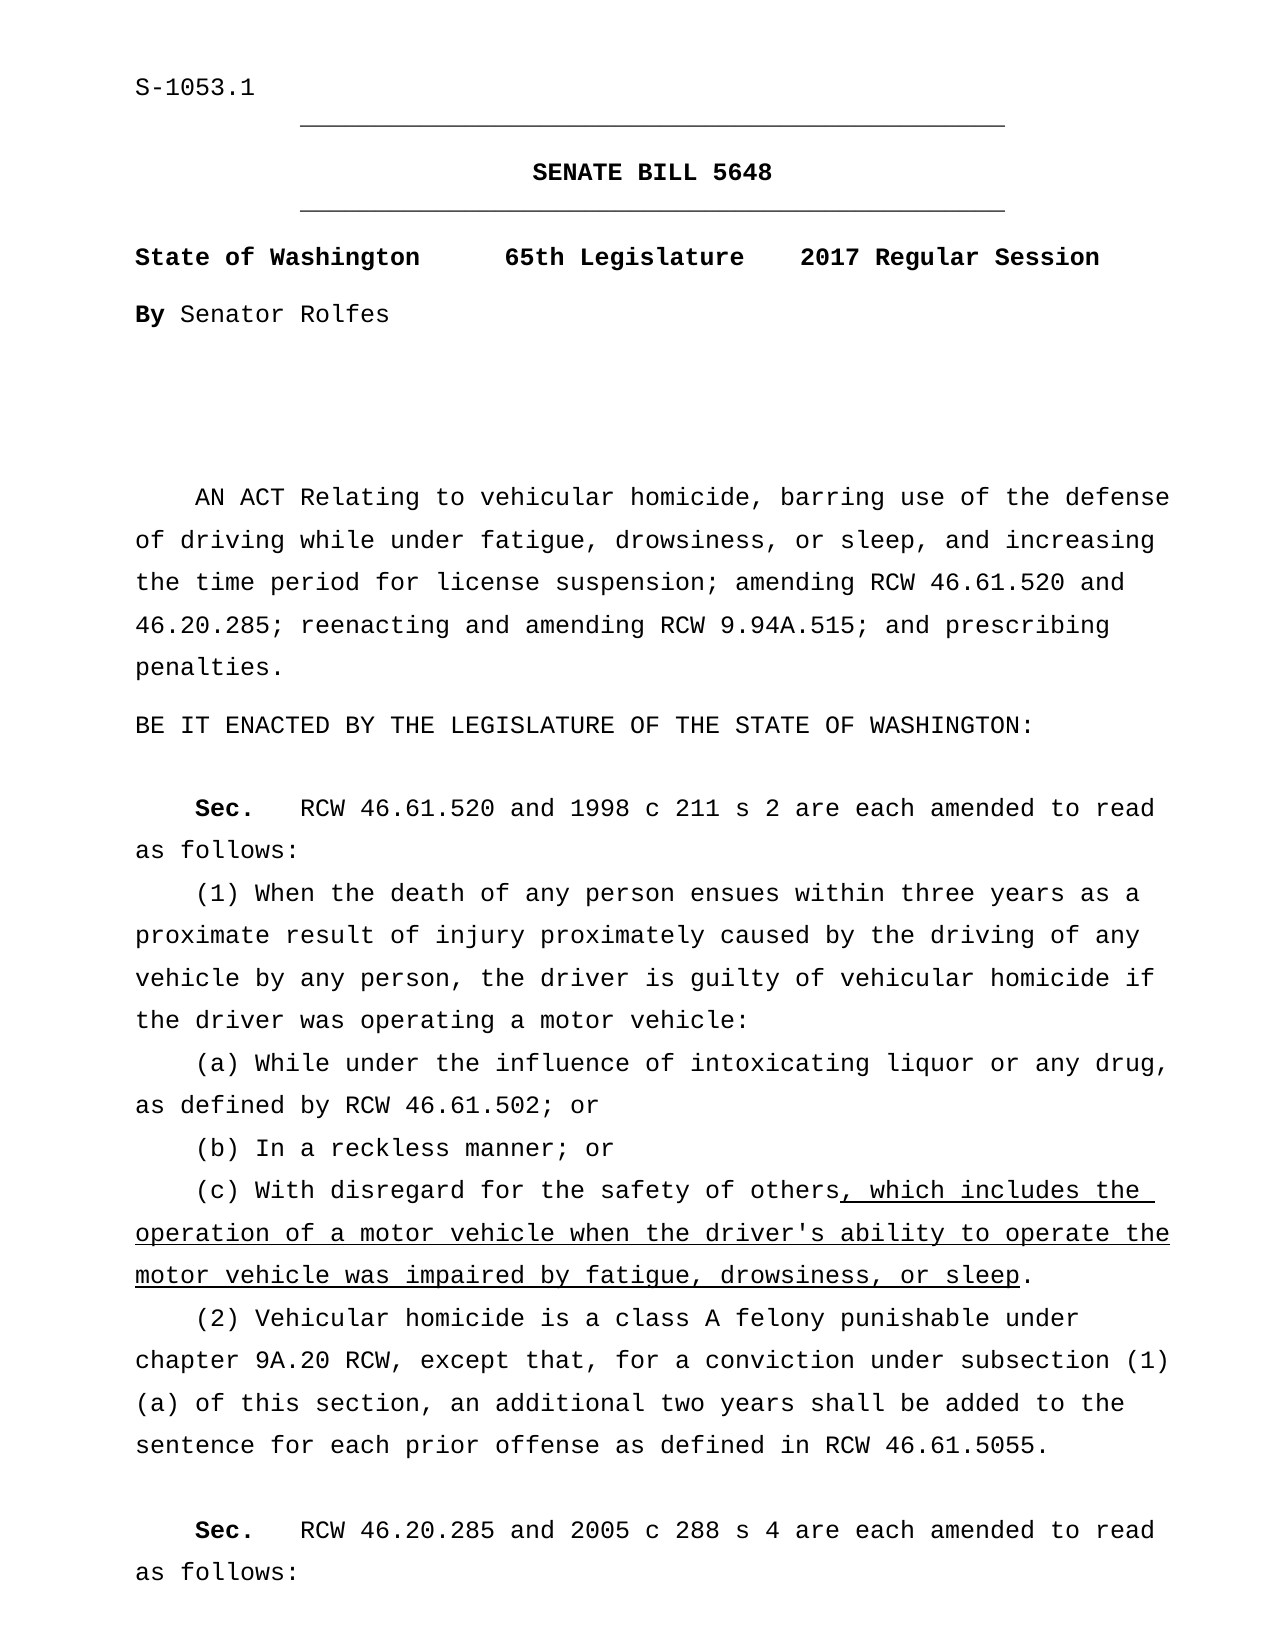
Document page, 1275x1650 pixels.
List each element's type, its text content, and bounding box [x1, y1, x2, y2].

text (1) When the death of any person ensues within three years as a proximate result of injury proximately caused by the driving of any vehicle by any person, the driver is guilty of vehicular homicide if the driver was operating a motor vehicle: [135, 867, 1170, 1037]
text SENATE BILL 5648 [135, 160, 1170, 188]
text AN ACT Relating to vehicular homicide, barring use of the defense of driving while under fatigue, drowsiness, or sleep, and increasing the time period for license suspension; amending RCW 46.61.520 and 46.20.285; reenacting and amending RCW 9.94A.515; and prescribing penalties. [135, 472, 1170, 684]
text Sec. RCW 46.20.285 and 2005 c 288 s 4 are each amended to read as follows: [135, 1504, 1170, 1589]
text _______________________________________________ [135, 188, 1170, 217]
text BE IT ENACTED BY THE LEGISLATURE OF THE STATE OF WASHINGTON: [135, 712, 1170, 741]
text State of Washington 65th Legislature 2017 Regular Session [135, 245, 1170, 273]
text S-1053.1 [135, 75, 1170, 103]
text (b) In a reckless manner; or [135, 1122, 1170, 1165]
text _______________________________________________ [135, 103, 1170, 132]
text (c) With disregard for the safety of others, which includes the operation of a motor vehicle when the driver's ability to operate the motor vehicle was impaired by fatigue, drowsiness, or sleep. [135, 1245, 1170, 1292]
text (c) With disregard for the safety of others, which includes the operation of a motor vehicle when the driver's ability to operate the motor vehicle was impaired by fatigue, drowsiness, or sleep. [135, 1165, 1170, 1244]
text (2) Vehicular homicide is a class A felony punishable under chapter 9A.20 RCW, except that, for a conviction under subsection (1)(a) of this section, an additional two years shall be added to the sentence for each prior offense as defined in RCW 46.61.5055. [135, 1292, 1170, 1462]
text Sec. RCW 46.61.520 and 1998 c 211 s 2 are each amended to read as follows: [135, 782, 1170, 867]
text (a) While under the influence of intoxicating liquor or any drug, as defined by RCW 46.61.502; or [135, 1037, 1170, 1122]
text By Senator Rolfes [135, 302, 1170, 330]
